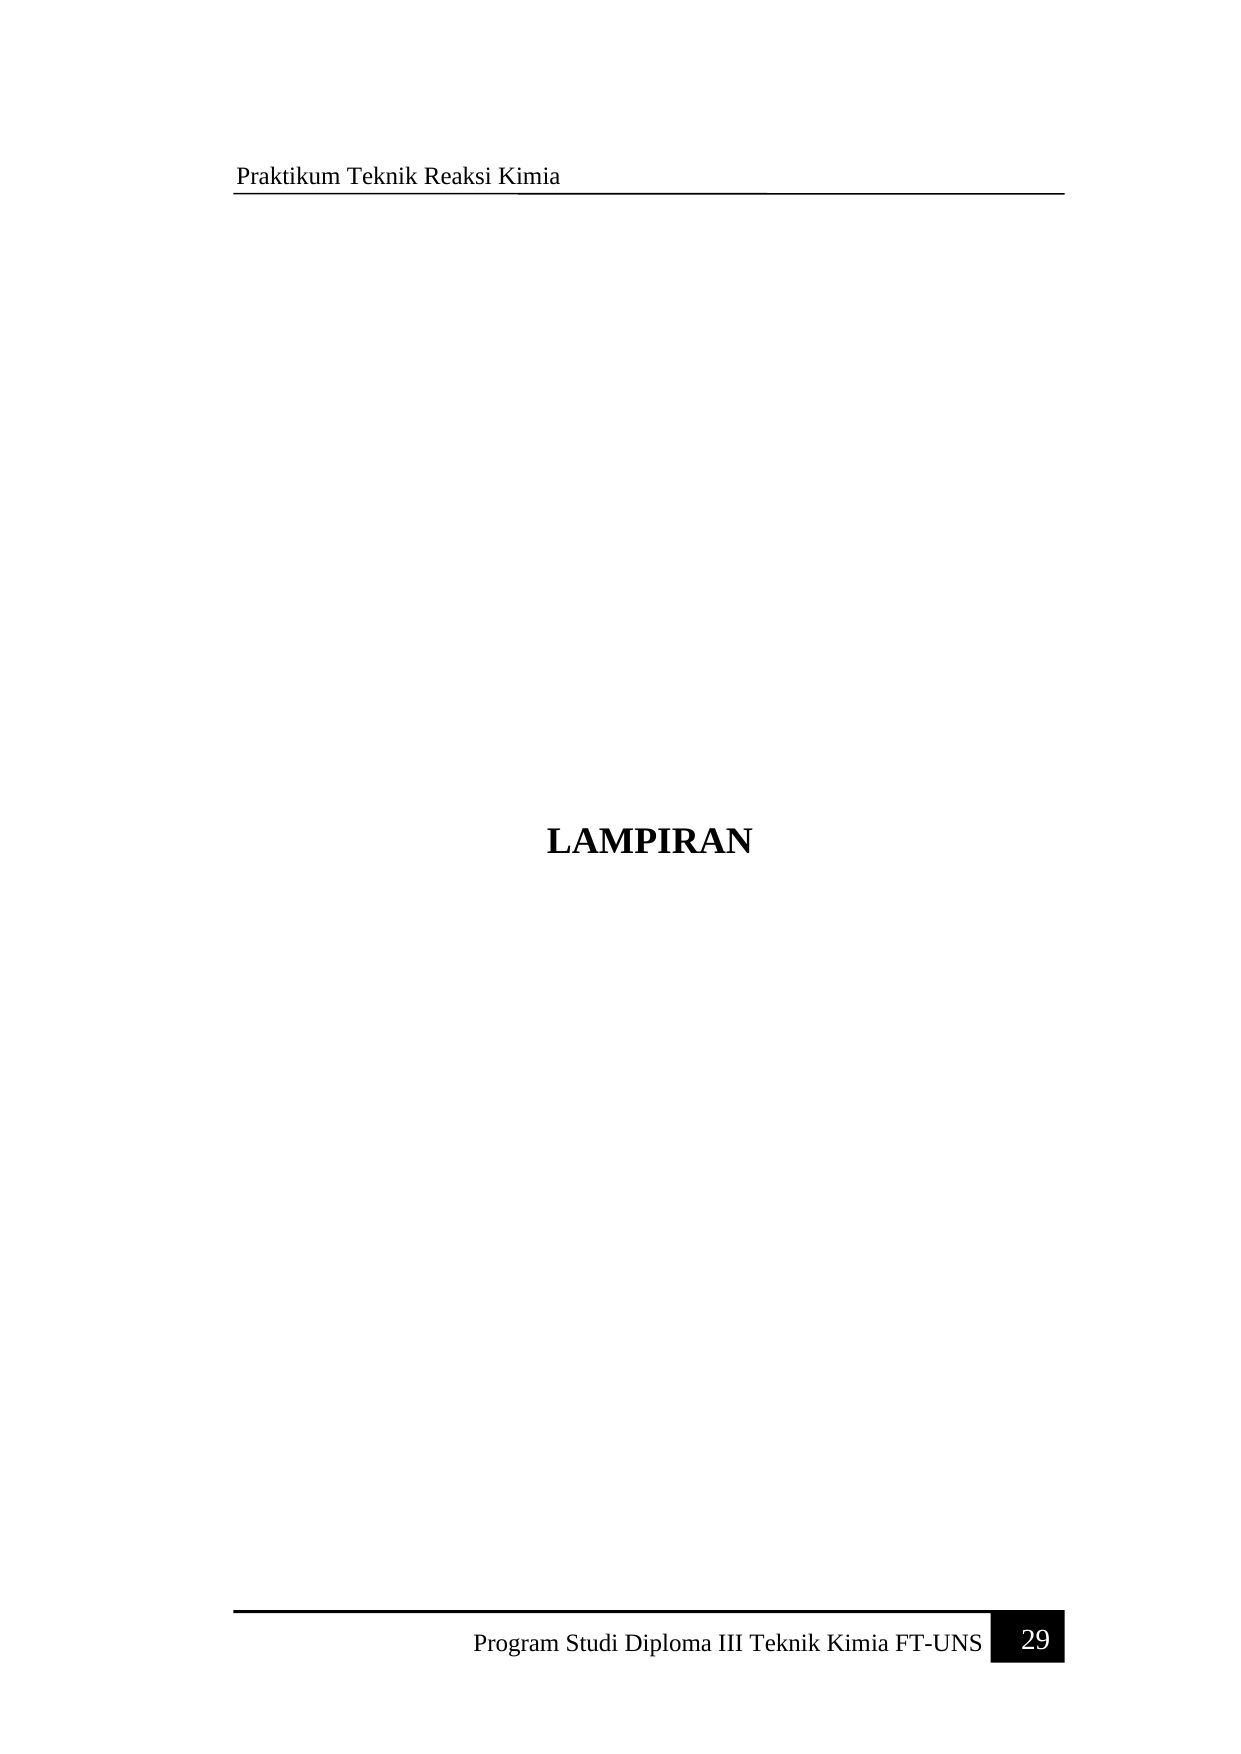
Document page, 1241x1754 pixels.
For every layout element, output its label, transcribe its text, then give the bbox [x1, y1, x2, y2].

text LAMPIRAN [236, 818, 1063, 862]
